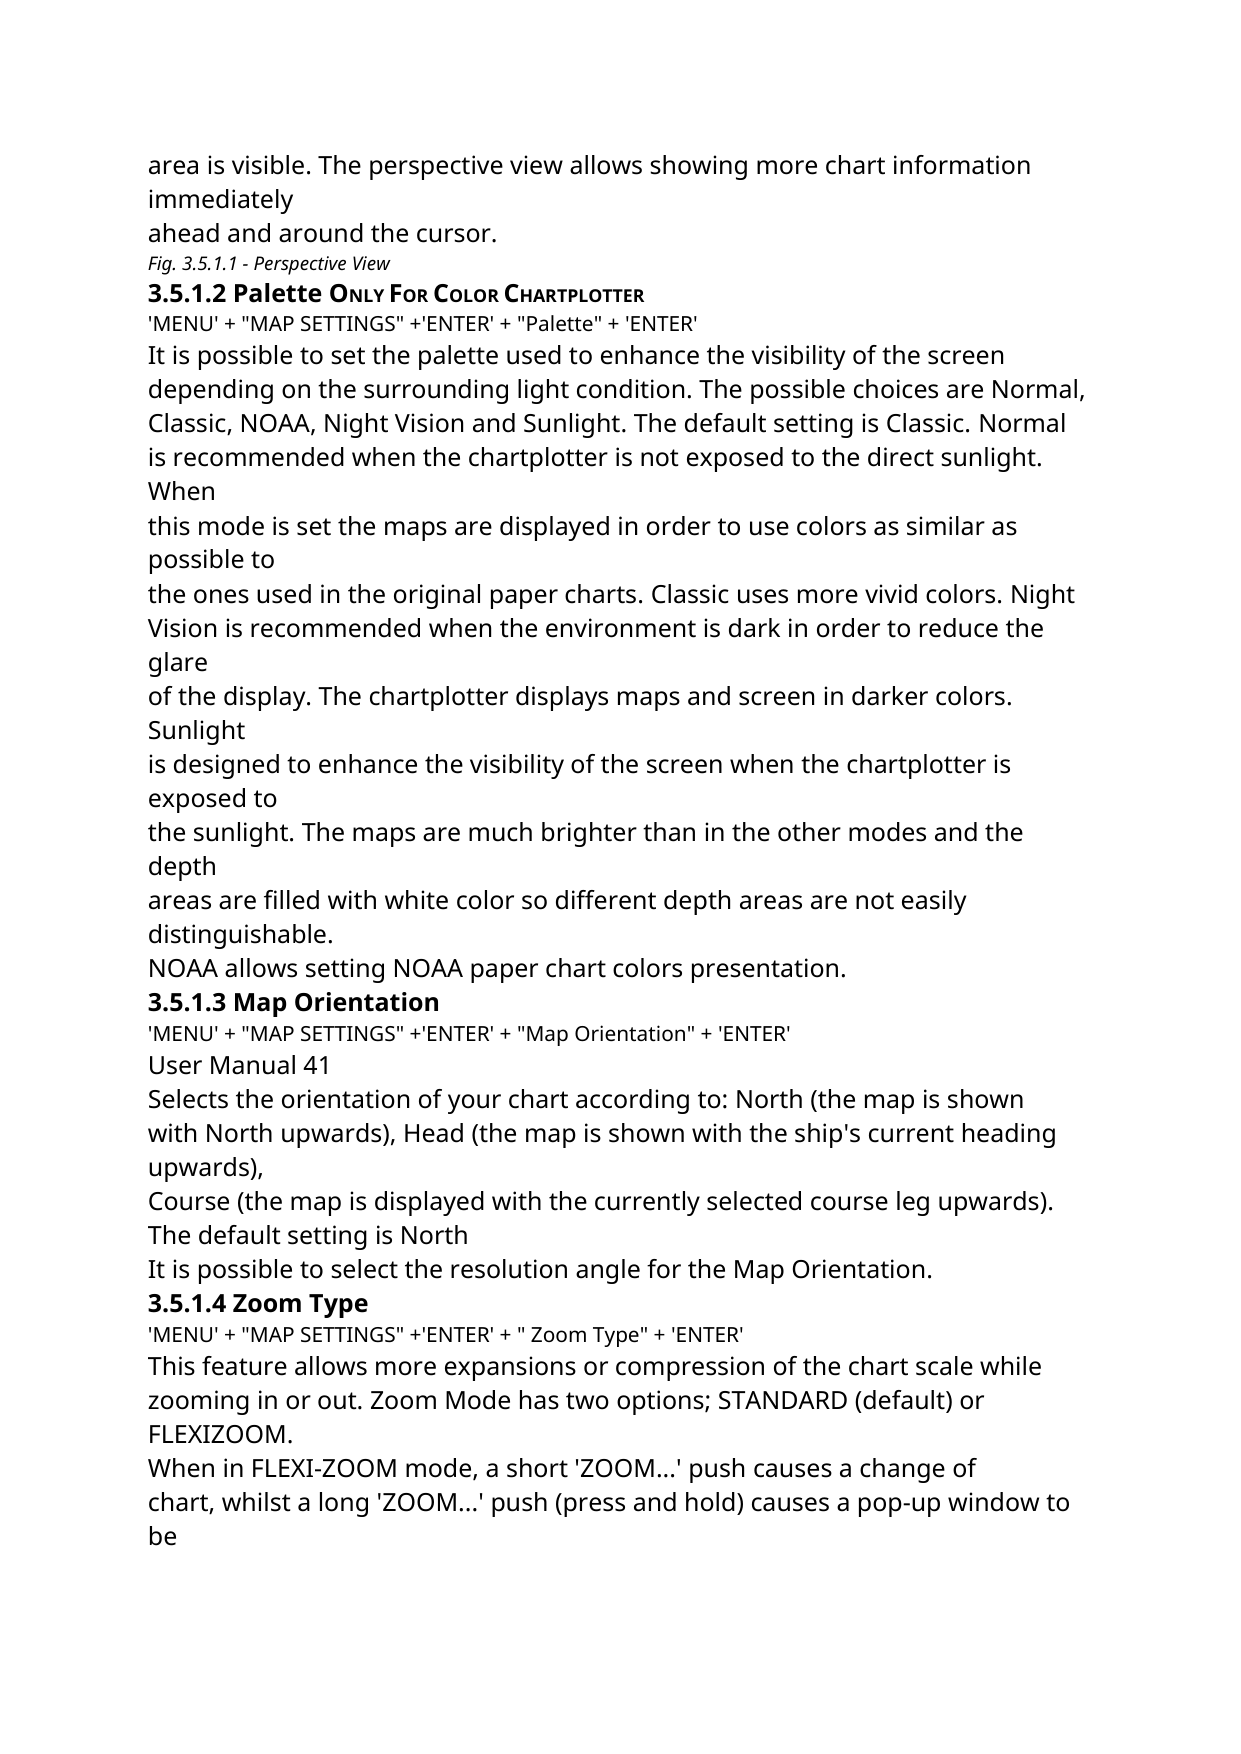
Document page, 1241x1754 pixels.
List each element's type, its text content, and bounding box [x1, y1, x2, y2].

text 'MENU' + "MAP SETTINGS" +'ENTER' + "Map Orientation" + 'ENTER' [148, 1019, 1093, 1047]
text is designed to enhance the visibility of the screen when the chartplotter is exposed to [148, 747, 1093, 815]
text 3.5.1.2 Palette ONLY FOR COLOR CHARTPLOTTER [148, 275, 1093, 309]
text the sunlight. The maps are much brighter than in the other modes and the depth [148, 815, 1093, 883]
text is recommended when the chartplotter is not exposed to the direct sunlight. When [148, 440, 1093, 508]
text Classic, NOAA, Night Vision and Sunlight. The default setting is Classic. Normal [148, 406, 1093, 440]
text 3.5.1.3 Map Orientation [148, 985, 1093, 1019]
text ahead and around the cursor. [148, 216, 1093, 250]
text This feature allows more expansions or compression of the chart scale while [148, 1348, 1093, 1382]
text When in FLEXI-ZOOM mode, a short 'ZOOM...' push causes a change of [148, 1451, 1093, 1485]
text area is visible. The perspective view allows showing more chart information immediately [148, 148, 1093, 216]
text zooming in or out. Zoom Mode has two options; STANDARD (default) or FLEXIZOOM. [148, 1382, 1093, 1451]
text this mode is set the maps are displayed in order to use colors as similar as possible to [148, 508, 1093, 576]
text the ones used in the original paper charts. Classic uses more vivid colors. Night [148, 576, 1093, 610]
text It is possible to set the palette used to enhance the visibility of the screen [148, 338, 1093, 372]
text NOAA allows setting NOAA paper chart colors presentation. [148, 951, 1093, 985]
text depending on the surrounding light condition. The possible choices are Normal, [148, 372, 1093, 406]
text Selects the orientation of your chart according to: North (the map is shown [148, 1082, 1093, 1116]
text Course (the map is displayed with the currently selected course leg upwards). [148, 1184, 1093, 1218]
text 3.5.1.4 Zoom Type [148, 1286, 1093, 1320]
text with North upwards), Head (the map is shown with the ship's current heading upwards), [148, 1116, 1093, 1184]
text Fig. 3.5.1.1 - Perspective View [148, 250, 1093, 275]
text areas are filled with white color so different depth areas are not easily distinguishable. [148, 883, 1093, 951]
text of the display. The chartplotter displays maps and screen in darker colors. Sunlight [148, 678, 1093, 747]
text 'MENU' + "MAP SETTINGS" +'ENTER' + "Palette" + 'ENTER' [148, 309, 1093, 338]
text It is possible to select the resolution angle for the Map Orientation. [148, 1252, 1093, 1286]
text The default setting is North [148, 1218, 1093, 1252]
text User Manual 41 [148, 1047, 1093, 1082]
text chart, whilst a long 'ZOOM...' push (press and hold) causes a pop-up window to be [148, 1485, 1093, 1553]
text Vision is recommended when the environment is dark in order to reduce the glare [148, 610, 1093, 678]
text 'MENU' + "MAP SETTINGS" +'ENTER' + " Zoom Type" + 'ENTER' [148, 1320, 1093, 1348]
